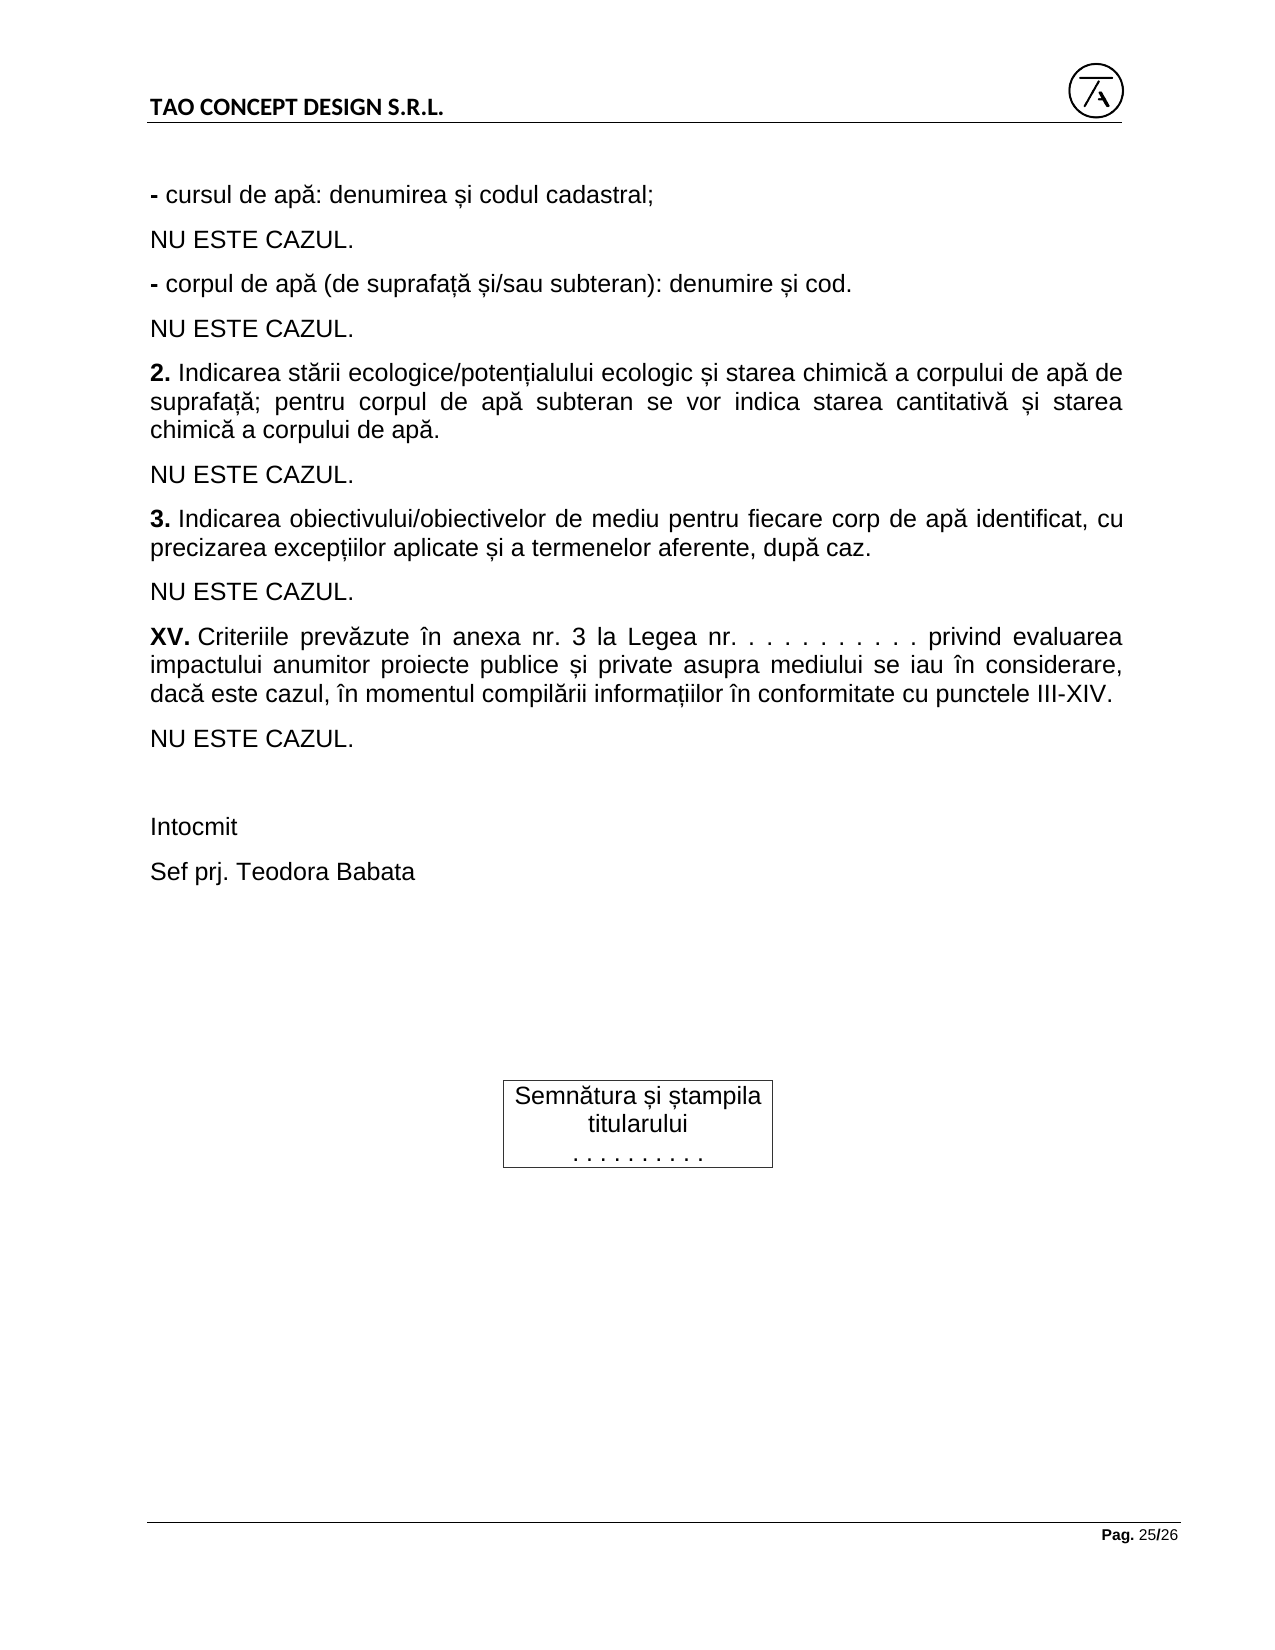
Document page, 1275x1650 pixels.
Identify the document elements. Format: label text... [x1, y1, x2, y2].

text NU ESTE CAZUL. [150, 577, 1125, 606]
text 3. Indicarea obiectivului/obiectivelor de mediu pentru fiecare corp de apă identificat, cu precizarea excepțiilor aplicate și a termenelor aferente, după caz. [150, 504, 1125, 562]
text - corpul de apă (de suprafață și/sau subteran): denumire și cod. [150, 269, 1125, 298]
picture [1061, 56, 1130, 125]
text 2. Indicarea stării ecologice/potențialului ecologic și starea chimică a corpului de apă de suprafață; pentru corpul de apă subteran se vor indica starea cantitativă și starea chimică a corpului de apă. [150, 358, 1125, 444]
text NU ESTE CAZUL. [150, 225, 1125, 253]
text Sef prj. Teodora Babata [150, 857, 1125, 885]
text NU ESTE CAZUL. [150, 313, 1125, 342]
text NU ESTE CAZUL. [150, 723, 1125, 752]
text - cursul de apă: denumirea și codul cadastral; [150, 180, 1125, 209]
table_cell Semnătura și ștampila titularului . . . . . . . . . . [504, 1081, 772, 1167]
text XV. Criteriile prevăzute în anexa nr. 3 la Legea nr. . . . . . . . . . . privind evaluarea impactului anumitor proiecte publice și private asupra mediului se iau în considerare, dacă este cazul, în momentul compilării informațiilor în conformitate cu punctele III-XIV. [150, 622, 1125, 708]
text NU ESTE CAZUL. [150, 460, 1125, 488]
text Intocmit [150, 812, 1125, 841]
